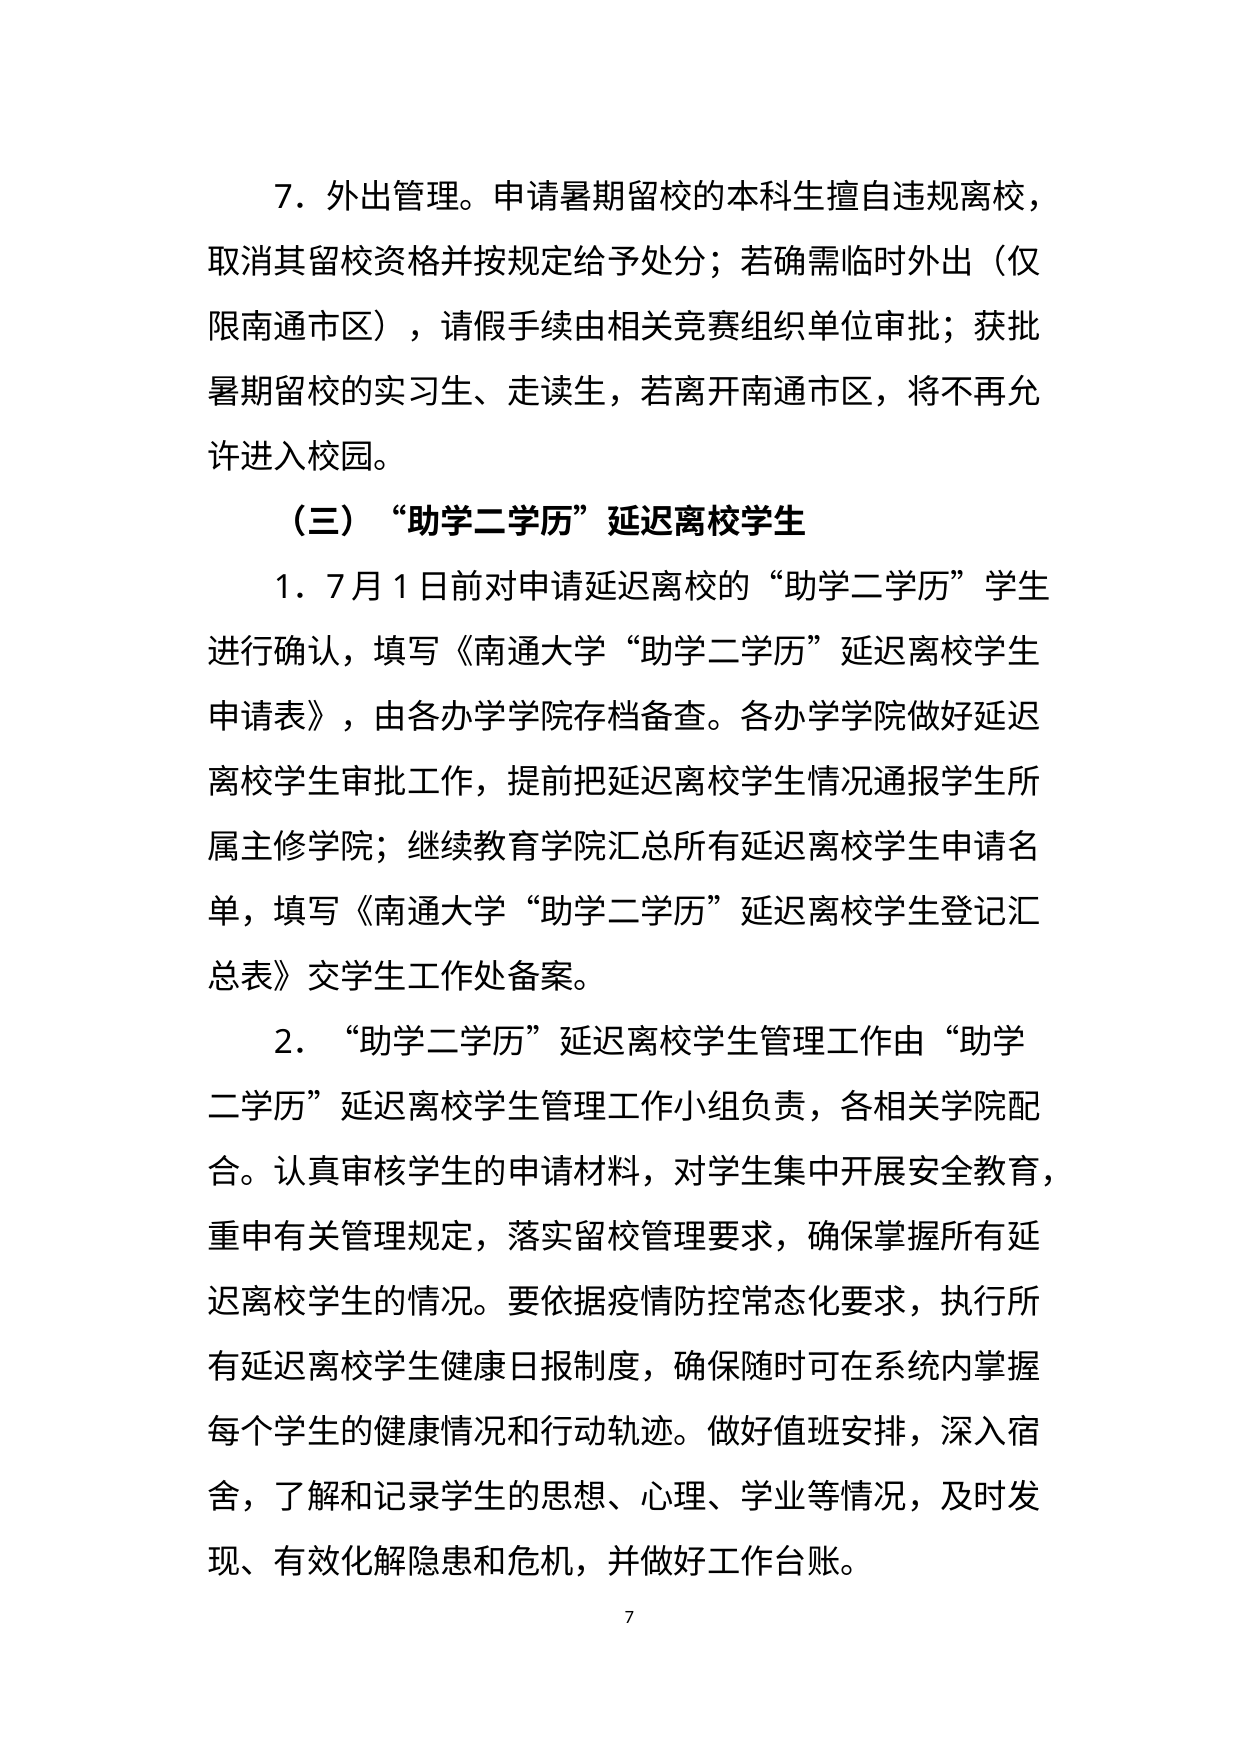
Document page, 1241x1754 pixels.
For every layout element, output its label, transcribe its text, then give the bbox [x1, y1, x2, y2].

text 2．“助学二学历”延迟离校学生管理工作由“助学二学历”延迟离校学生管理工作小组负责，各相关学院配合。认真审核学生的申请材料，对学生集中开展安全教育，重申有关管理规定，落实留校管理要求，确保掌握所有延迟离校学生的情况。要依据疫情防控常态化要求，执行所有延迟离校学生健康日报制度，确保随时可在系统内掌握每个学生的健康情况和行动轨迹。做好值班安排，深入宿舍，了解和记录学生的思想、心理、学业等情况，及时发现、有效化解隐患和危机，并做好工作台账。 [207, 1007, 1051, 1592]
text （三）“助学二学历”延迟离校学生 [207, 487, 1051, 552]
text 1．7月1日前对申请延迟离校的“助学二学历”学生进行确认，填写《南通大学“助学二学历”延迟离校学生申请表》，由各办学学院存档备查。各办学学院做好延迟离校学生审批工作，提前把延迟离校学生情况通报学生所属主修学院；继续教育学院汇总所有延迟离校学生申请名单，填写《南通大学“助学二学历”延迟离校学生登记汇总表》交学生工作处备案。 [207, 552, 1051, 1007]
text 7．外出管理。申请暑期留校的本科生擅自违规离校，取消其留校资格并按规定给予处分；若确需临时外出（仅限南通市区），请假手续由相关竞赛组织单位审批；获批暑期留校的实习生、走读生，若离开南通市区，将不再允许进入校园。 [207, 162, 1051, 487]
